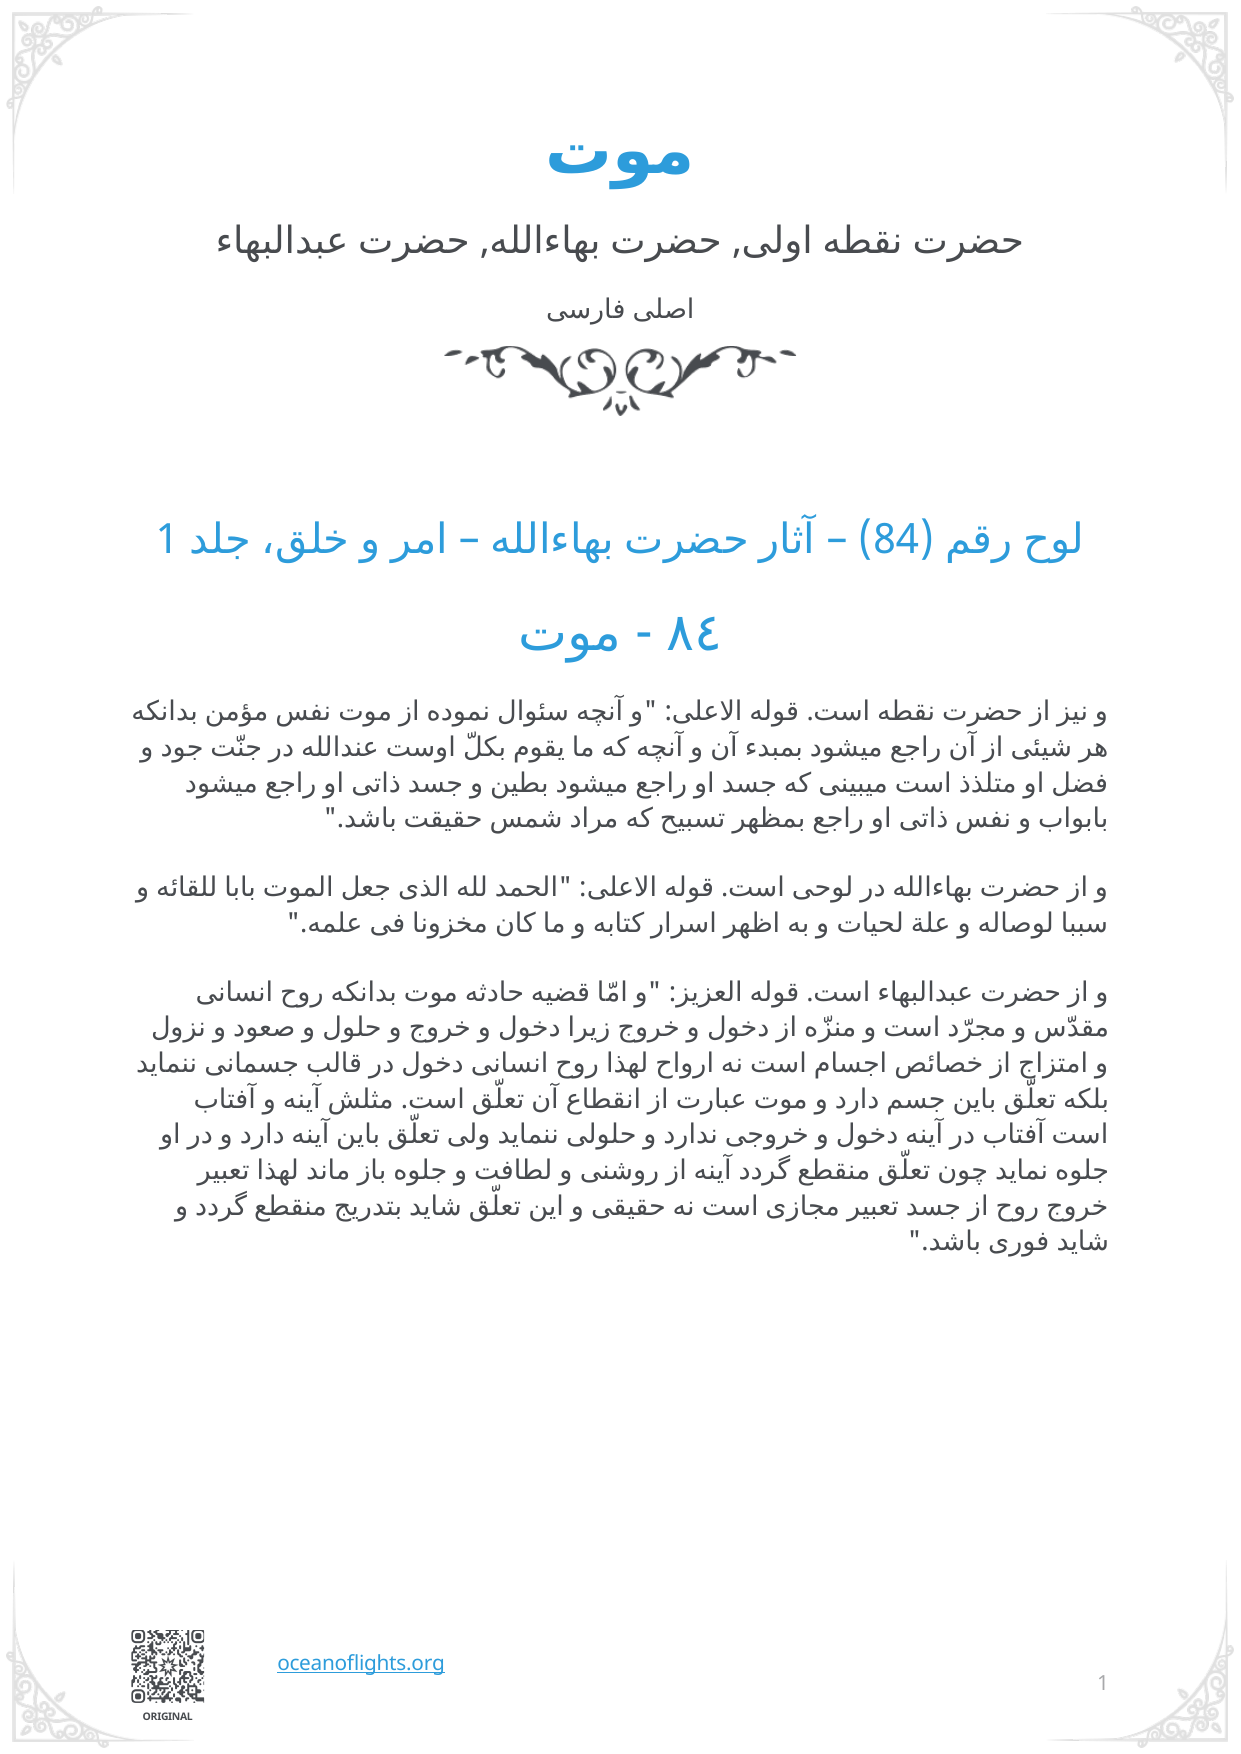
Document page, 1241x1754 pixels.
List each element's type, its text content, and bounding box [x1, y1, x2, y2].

subtitle ٨٤ - موت [131, 598, 1109, 663]
picture [6, 1560, 205, 1748]
picture [6, 6, 194, 194]
text اصلی فارسی [131, 294, 1109, 330]
title موت [131, 117, 1109, 188]
picture [444, 346, 797, 416]
text حضرت نقطه اولی, حضرت بهاءالله, حضرت عبدالبهاء [131, 221, 1109, 261]
picture [1046, 1560, 1234, 1748]
text و از حضرت عبدالبهاء است. قوله العزيز: "و امّا قضيه حادثه موت بدانکه روح انسانی مقدّس و مجرّد است و منزّه از دخول و خروج زيرا دخول و خروج و حلول و صعود و نزول و امتزاج از خصائص اجسام است نه ارواح لهذا روح انسانی دخول در قالب جسمانی ننمايد بلکه تعلّق باين جسم دارد و موت عبارت از انقطاع آن تعلّق است. مثلش آينه و آفتاب است آفتاب در آينه دخول و خروجی ندارد و حلولی ننمايد ولی تعلّق باين آينه دارد و در او جلوه نمايد چون تعلّق منقطع گردد آينه از روشنی و لطافت و جلوه باز ماند لهذا تعبير خروج روح از جسد تعبير مجازی است نه حقيقی و اين تعلّق شايد بتدريج منقطع گردد و شايد فوری باشد." [131, 977, 1109, 1262]
subtitle لوح رقم (84) – آثار حضرت بهاءالله – امر و خلق، جلد 1 [131, 511, 1109, 565]
picture [1046, 6, 1234, 194]
text و از حضرت بهاءالله در لوحی است. قوله الاعلی: "الحمد لله الذی جعل الموت بابا للقائه و سببا لوصاله و علة لحيات و به اظهر اسرار کتابه و ما کان مخزونا فی علمه." [131, 872, 1109, 943]
text و نيز از حضرت نقطه است. قوله الاعلی: "و آنچه سئوال نموده از موت نفس مؤمن بدانکه هر شيئی از آن راجع ميشود بمبدء آن و آنچه که ما يقوم بکلّ اوست عندالله در جنّت جود و فضل او متلذذ است ميبينی که جسد او راجع ميشود بطين و جسد ذاتی او راجع ميشود بابواب و نفس ذاتی او راجع بمظهر تسبيح که مراد شمس حقيقت باشد." [131, 696, 1109, 839]
